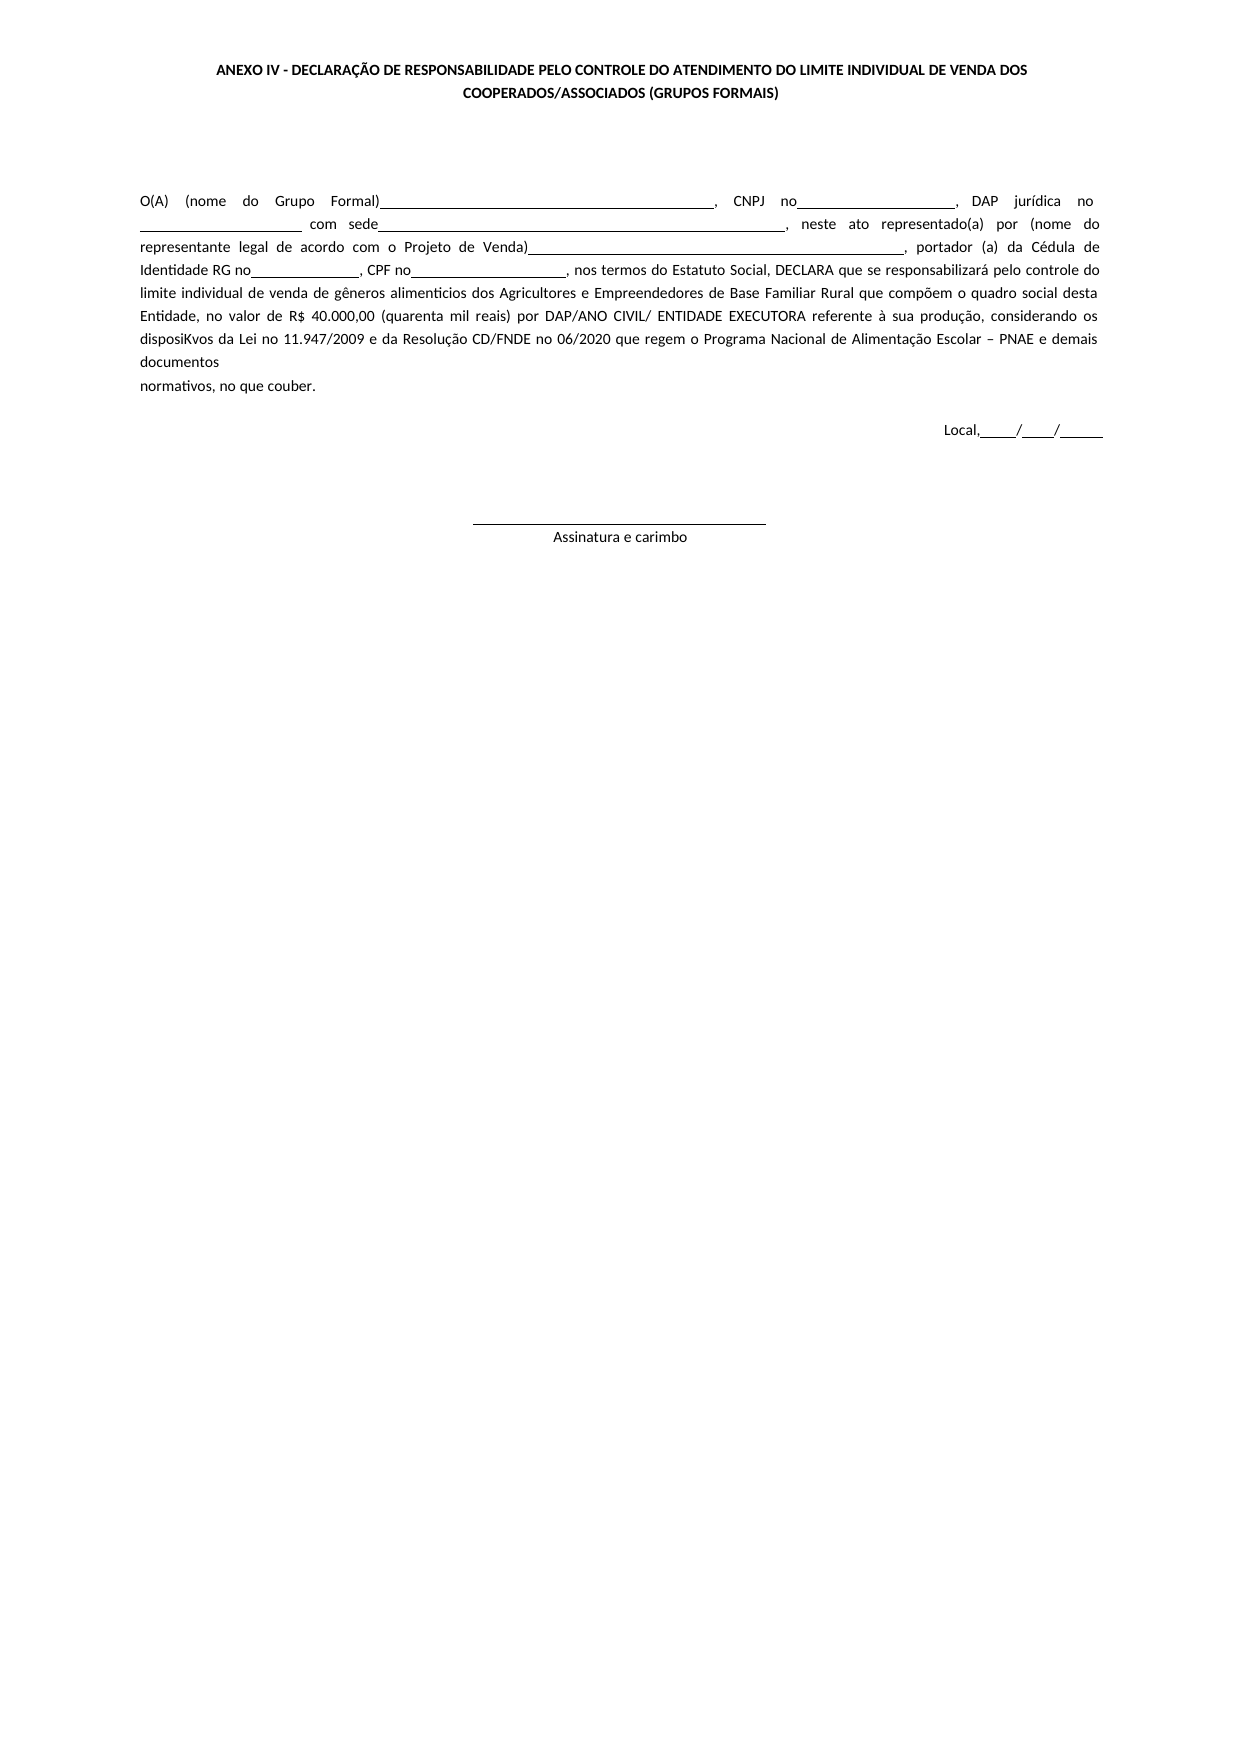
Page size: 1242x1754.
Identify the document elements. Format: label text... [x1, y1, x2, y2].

text Local, / / [48, 420, 1103, 439]
text normativos, no que couber. [140, 376, 1192, 395]
text O(A) (nome do Grupo Formal) , CNPJ no , DAP jurídica no [140, 191, 1192, 210]
subtitle ANEXO IV - DECLARAÇÃO DE RESPONSABILIDADE PELO CONTROLE DO ATENDIMENTO DO LIMITE INDIVIDUAL DE VENDA DOS COOPERADOS/ASSOCIADOS (GRUPOS FORMAIS) [216, 60, 1192, 102]
text com sede , neste ato representado(a) por (nome do representante legal de acordo com o Projeto de Venda) , portador (a) da Cédula de Identidade RG no , CPF no , nos termos do Estatuto Social, DECLARA que se responsabilizará pelo controle do limite individual de venda de gêneros alimenticios dos Agricultores e Empreendedores de Base Familiar Rural que compõem o quadro social desta Entidade, no valor de R$ 40.000,00 (quarenta mil reais) por DAP/ANO CIVIL/ ENTIDADE EXECUTORA referente à sua produção, considerando os disposiKvos da Lei no 11.947/2009 e da Resolução CD/FNDE no 06/2020 que regem o Programa Nacional de Alimentação Escolar – PNAE e demais documentos [140, 214, 1100, 372]
text Assinatura e carimbo [158, 522, 1082, 547]
